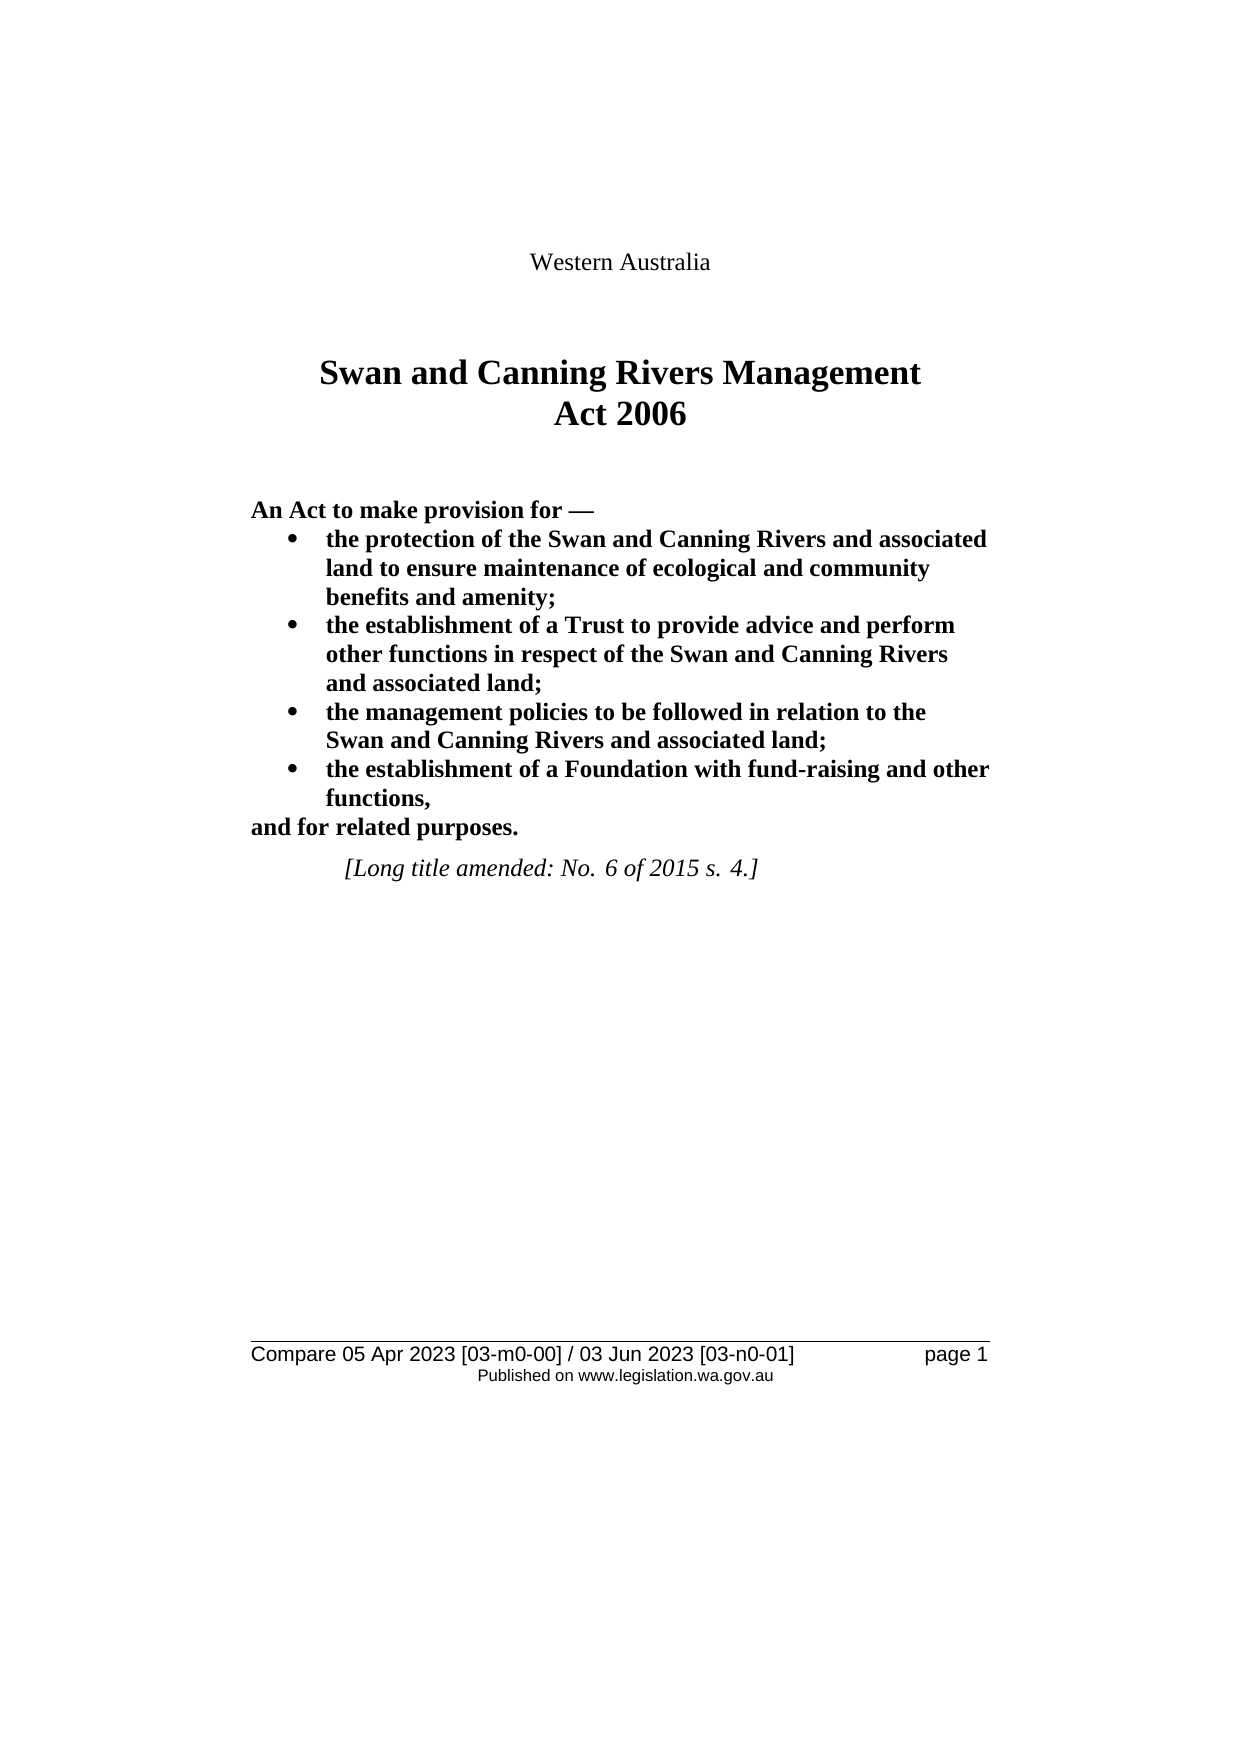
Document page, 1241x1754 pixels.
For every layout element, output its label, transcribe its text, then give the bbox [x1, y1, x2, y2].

text Swan and Canning Rivers Management Act 2006 [309, 351, 931, 433]
title the protection of the Swan and Canning Rivers and associated land to ensure maintenance of ecological and community benefits and amenity; [288, 524, 990, 610]
title [Long title amended: No. 6 of 2015 s. 4.] [251, 853, 990, 882]
title the establishment of a Foundation with fund-raising and other functions, [288, 754, 990, 812]
title the establishment of a Trust to provide advice and perform other functions in respect of the Swan and Canning Rivers and associated land; [288, 610, 990, 697]
title the management policies to be followed in relation to the Swan and Canning Rivers and associated land; [288, 697, 990, 754]
text Western Australia [251, 247, 990, 276]
title and for related purposes. [251, 812, 990, 840]
title An Act to make provision for — [251, 495, 990, 524]
